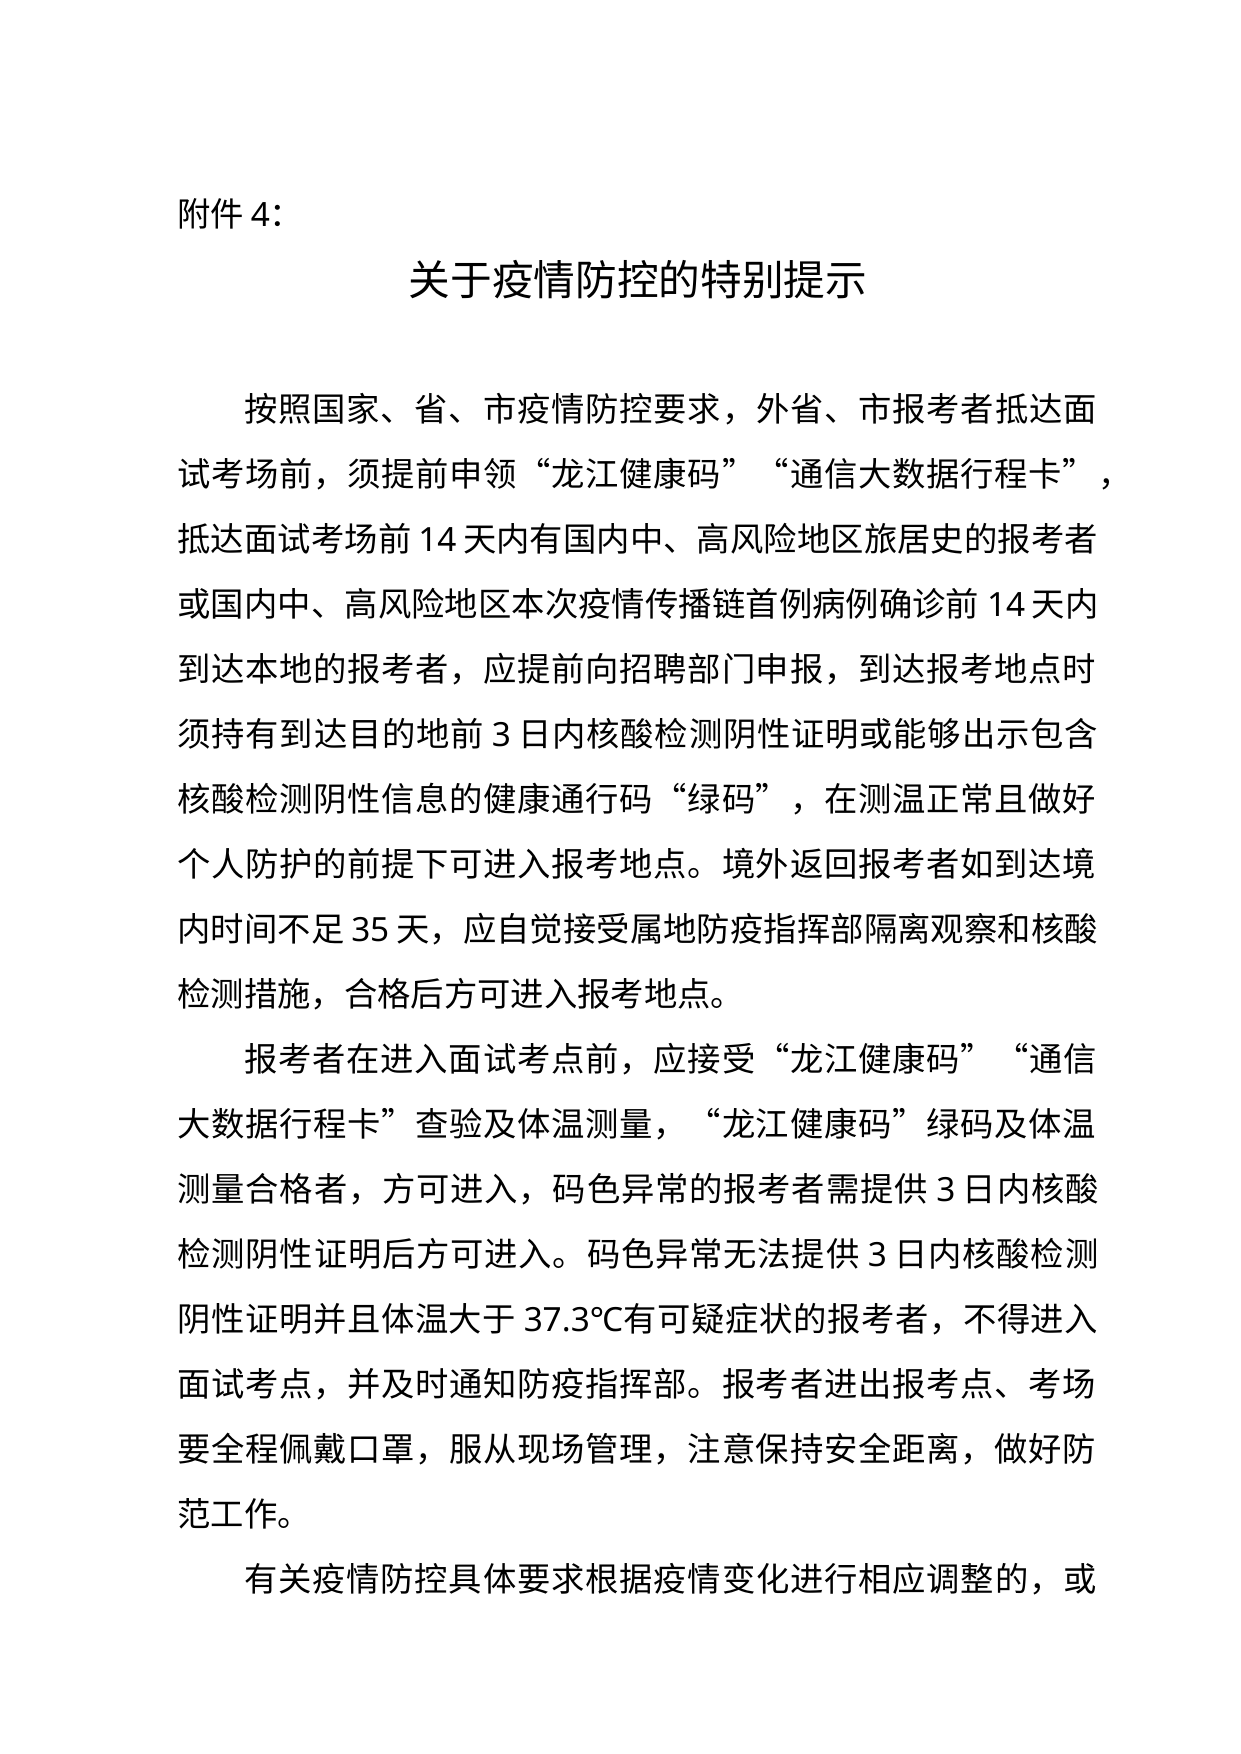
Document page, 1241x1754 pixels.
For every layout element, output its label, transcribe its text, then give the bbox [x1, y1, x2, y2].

text 报考者在进入面试考点前，应接受“龙江健康码”“通信大数据行程卡”查验及体温测量，“龙江健康码”绿码及体温测量合格者，方可进入，码色异常的报考者需提供3日内核酸检测阴性证明后方可进入。码色异常无法提供3日内核酸检测阴性证明并且体温大于37.3℃有可疑症状的报考者，不得进入面试考点，并及时通知防疫指挥部。报考者进出报考点、考场要全程佩戴口罩，服从现场管理，注意保持安全距离，做好防范工作。 [177, 1025, 1098, 1545]
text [177, 1545, 1098, 1610]
text 关于疫情防控的特别提示 [177, 245, 1098, 310]
text 附件4： [177, 180, 1098, 245]
text 按照国家、省、市疫情防控要求，外省、市报考者抵达面试考场前，须提前申领“龙江健康码”“通信大数据行程卡”，抵达面试考场前14天内有国内中、高风险地区旅居史的报考者或国内中、高风险地区本次疫情传播链首例病例确诊前14天内到达本地的报考者，应提前向招聘部门申报，到达报考地点时须持有到达目的地前3日内核酸检测阴性证明或能够出示包含核酸检测阴性信息的健康通行码“绿码”，在测温正常且做好个人防护的前提下可进入报考地点。境外返回报考者如到达境内时间不足35天，应自觉接受属地防疫指挥部隔离观察和核酸检测措施，合格后方可进入报考地点。 [177, 375, 1098, 1025]
